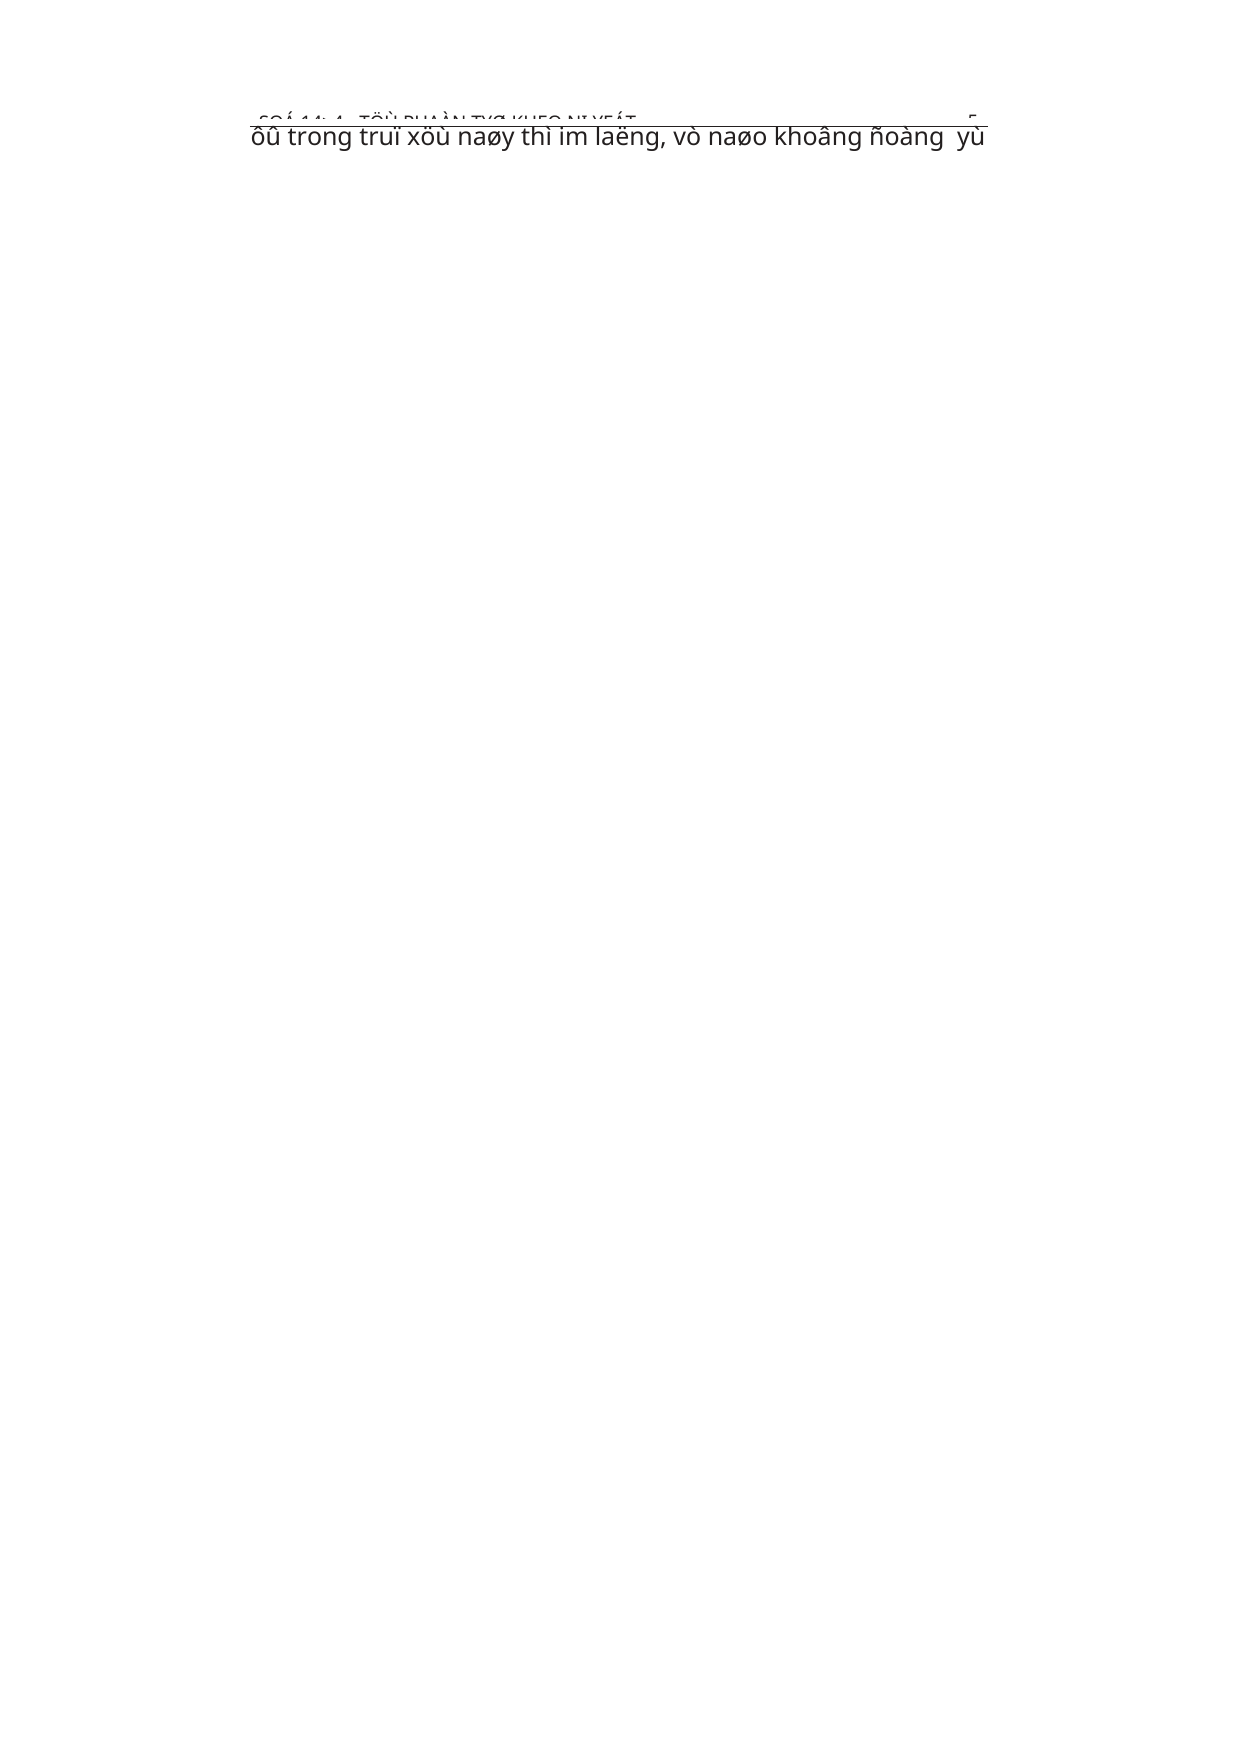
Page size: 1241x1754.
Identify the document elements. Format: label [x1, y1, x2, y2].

text [250, 121, 990, 152]
